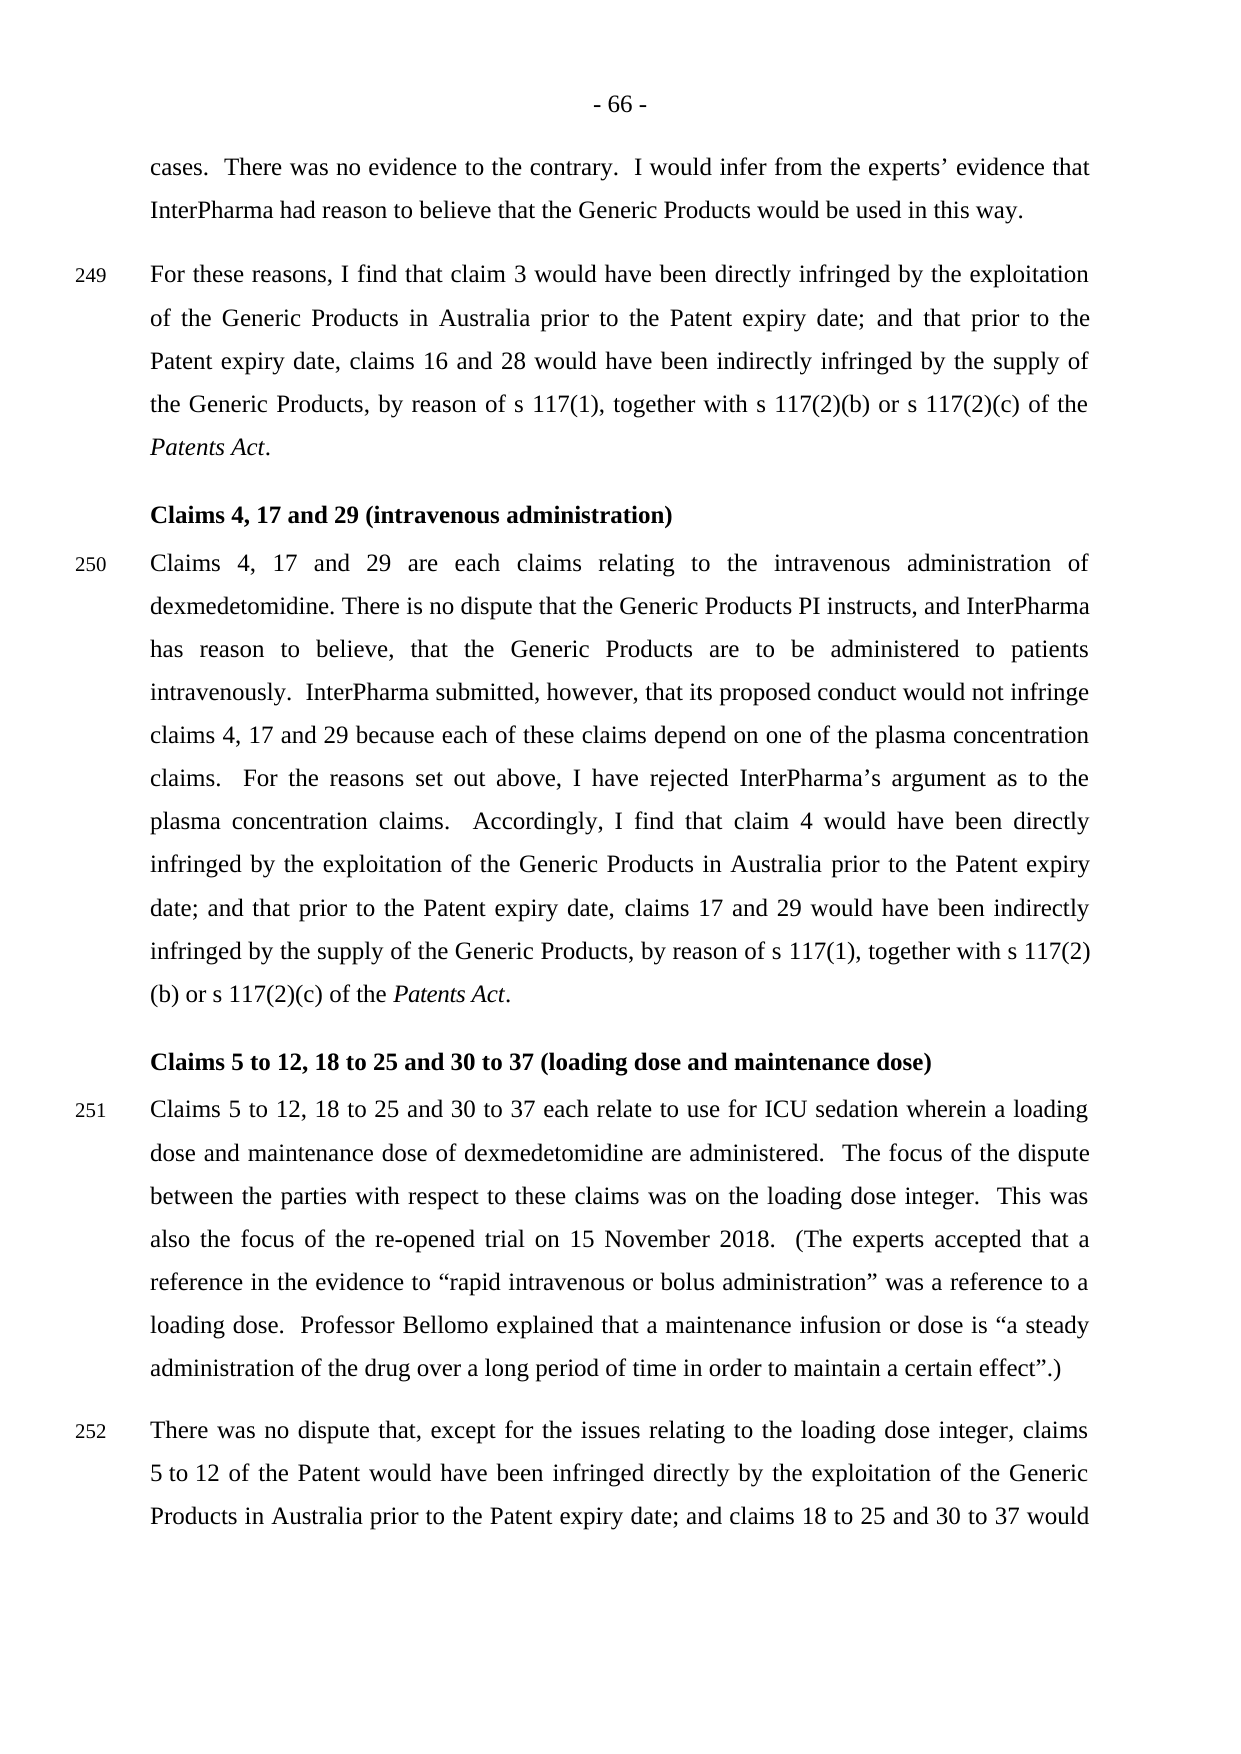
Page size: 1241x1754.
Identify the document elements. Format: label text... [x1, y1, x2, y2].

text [150, 152, 1090, 224]
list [75, 1415, 1090, 1530]
subtitle Claims 4, 17 and 29 (intravenous administration) [150, 500, 1090, 529]
subtitle Claims 5 to 12, 18 to 25 and 30 to 37 (loading dose and maintenance dose) [150, 1047, 1090, 1076]
text For these reasons, I find that claim 3 would have been directly infringed by the exploitation of the Generic Products in Australia prior to the Patent expiry date; and that prior to the Patent expiry date, claims 16 and 28 would have been indirectly infringed by the supply of the Generic Products, by reason of s 117(1), together with s 117(2)(b) or s 117(2)(c) of the Patents Act. [75, 259, 1090, 461]
list Claims 4, 17 and 29 are each claims relating to the intravenous administration of dexmedetomidine. There is no dispute that the Generic Products PI instructs, and InterPharma has reason to believe, that the Generic Products are to be administered to patients intravenously. InterPharma submitted, however, that its proposed conduct would not infringe claims 4, 17 and 29 because each of these claims depend on one of the plasma concentration claims. For the reasons set out above, I have rejected InterPharma’s argument as to the plasma concentration claims. Accordingly, I find that claim 4 would have been directly infringed by the exploitation of the Generic Products in Australia prior to the Patent expiry date; and that prior to the Patent expiry date, claims 17 and 29 would have been indirectly infringed by the supply of the Generic Products, by reason of s 117(1), together with s 117(2)(b) or s 117(2)(c) of the Patents Act. [75, 548, 1090, 1008]
list Claims 5 to 12, 18 to 25 and 30 to 37 each relate to use for ICU sedation wherein a loading dose and maintenance dose of dexmedetomidine are administered. The focus of the dispute between the parties with respect to these claims was on the loading dose integer. This was also the focus of the re-opened trial on 15 November 2018. (The experts accepted that a reference in the evidence to “rapid intravenous or bolus administration” was a reference to a loading dose. Professor Bellomo explained that a maintenance infusion or dose is “a steady administration of the drug over a long period of time in order to maintain a certain effect”.) [75, 1094, 1090, 1382]
